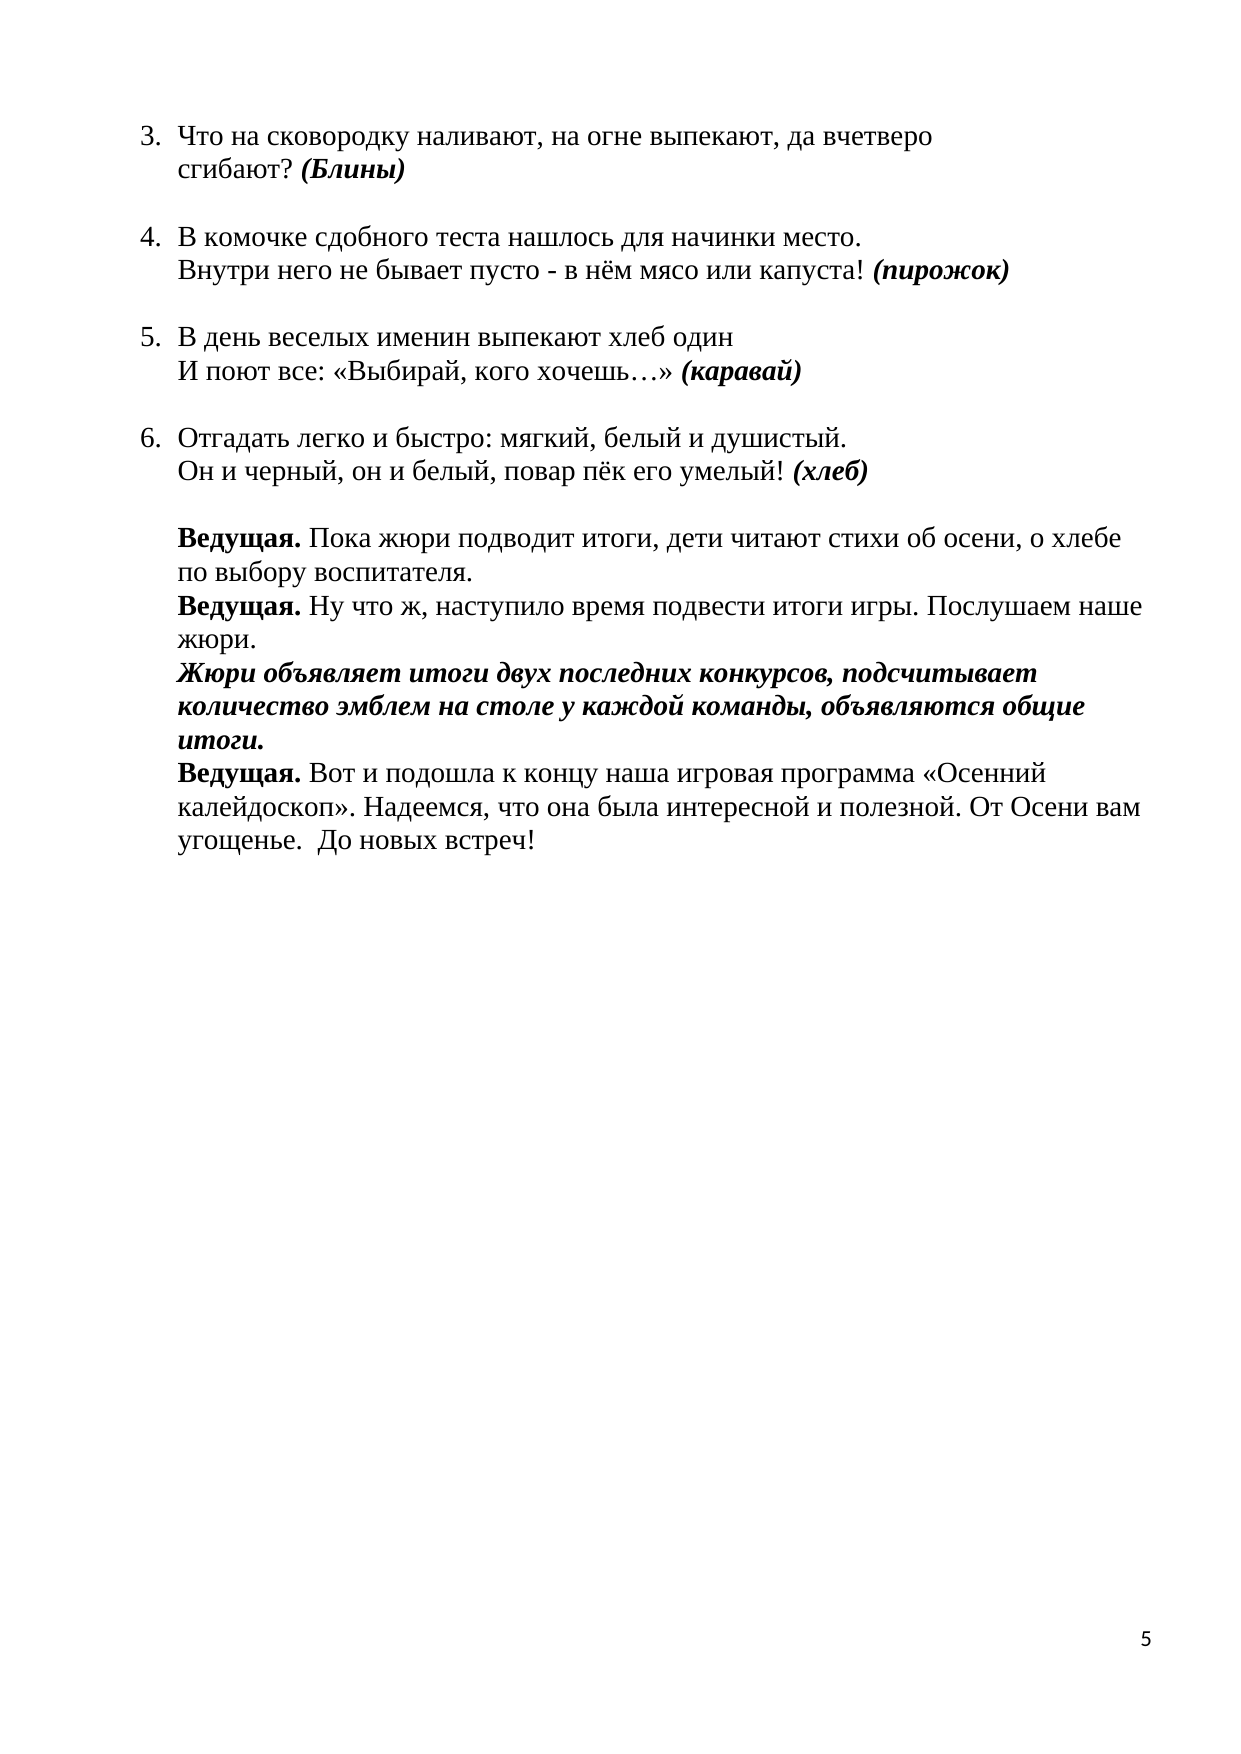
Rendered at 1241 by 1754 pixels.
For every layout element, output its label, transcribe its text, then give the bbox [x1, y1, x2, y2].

text Внутри него не бывает пусто - в нём мясо или капуста! (пирожок) [177, 252, 1152, 286]
list В комочке сдобного теста нашлось для начинки место. [140, 219, 1152, 252]
text Жюри объявляет итоги двух последних конкурсов, подсчитывает количество эмблем на столе у каждой команды, объявляются общие итоги. [177, 655, 1152, 755]
list Что на сковородку наливают, на огне выпекают, да вчетверо сгибают? (Блины) [140, 118, 1152, 185]
list В день веселых именин выпекают хлеб один [140, 319, 1152, 353]
list Отгадать легко и быстро: мягкий, белый и душистый. [140, 420, 1152, 453]
text Ведущая. Пока жюри подводит итоги, дети читают стихи об осени, о хлебе по выбору воспитателя. [177, 521, 1152, 588]
text Он и черный, он и белый, повар пёк его умелый! (хлеб) [177, 453, 1152, 487]
text Ведущая. Вот и подошла к концу наша игровая программа «Осенний калейдоскоп». Надеемся, что она была интересной и полезной. От Осени вам угощенье. До новых встреч! [177, 755, 1152, 856]
text Ведущая. Ну что ж, наступило время подвести итоги игры. Послушаем наше жюри. [177, 588, 1152, 655]
text И поют все: «Выбирай, кого хочешь…» (каравай) [177, 353, 1152, 386]
